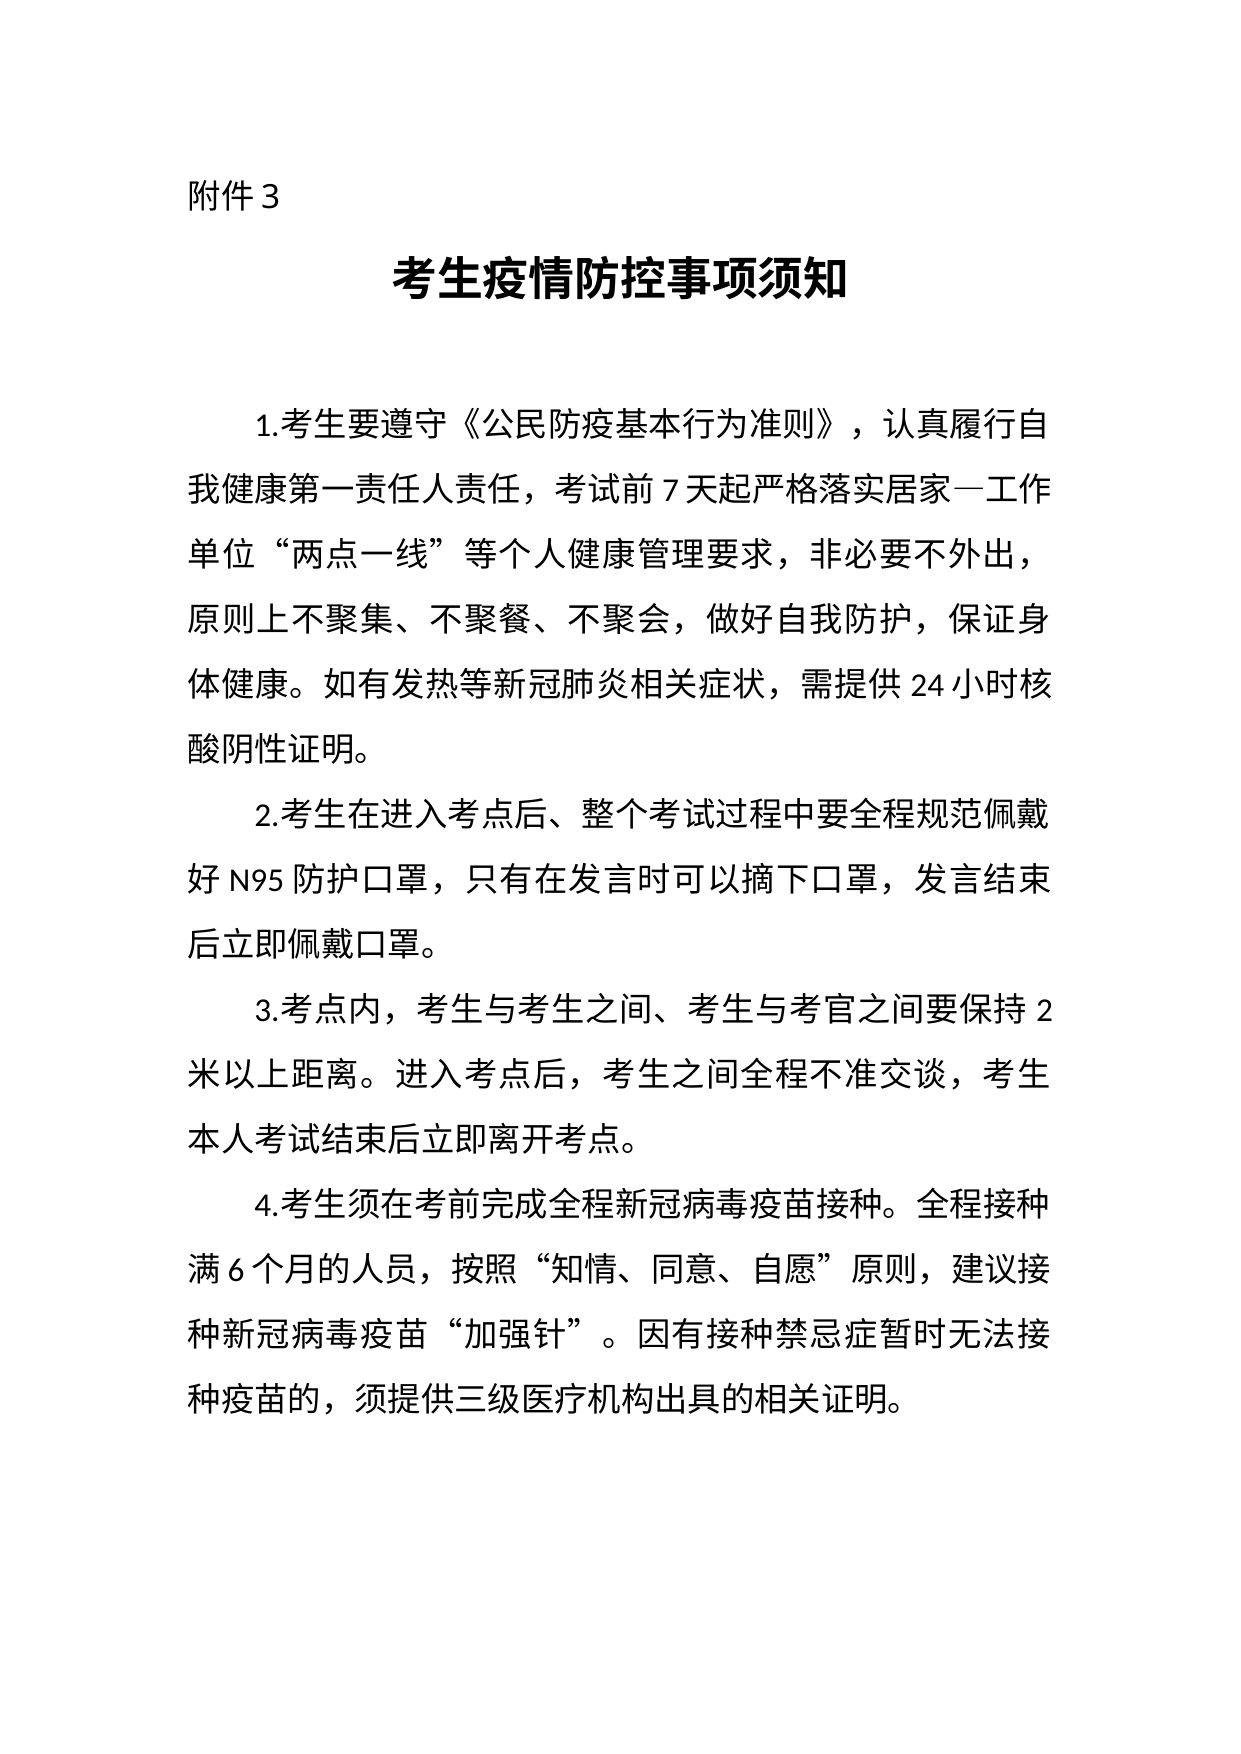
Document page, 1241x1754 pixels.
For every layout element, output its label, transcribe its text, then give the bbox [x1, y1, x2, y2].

text 1.考生要遵守《公民防疫基本行为准则》，认真履行自我健康第一责任人责任，考试前7天起严格落实居家—工作单位“两点一线”等个人健康管理要求，非必要不外出，原则上不聚集、不聚餐、不聚会，做好自我防护，保证身体健康。如有发热等新冠肺炎相关症状，需提供24小时核酸阴性证明。 [187, 389, 1053, 779]
text 附件3 [187, 162, 1053, 227]
text 3.考点内，考生与考生之间、考生与考官之间要保持2米以上距离。进入考点后，考生之间全程不准交谈，考生本人考试结束后立即离开考点。 [187, 974, 1053, 1169]
text 4.考生须在考前完成全程新冠病毒疫苗接种。全程接种满6个月的人员，按照“知情、同意、自愿”原则，建议接种新冠病毒疫苗“加强针”。因有接种禁忌症暂时无法接种疫苗的，须提供三级医疗机构出具的相关证明。 [187, 1169, 1053, 1429]
text 考生疫情防控事项须知 [187, 227, 1053, 324]
text 2.考生在进入考点后、整个考试过程中要全程规范佩戴好N95防护口罩，只有在发言时可以摘下口罩，发言结束后立即佩戴口罩。 [187, 779, 1053, 974]
